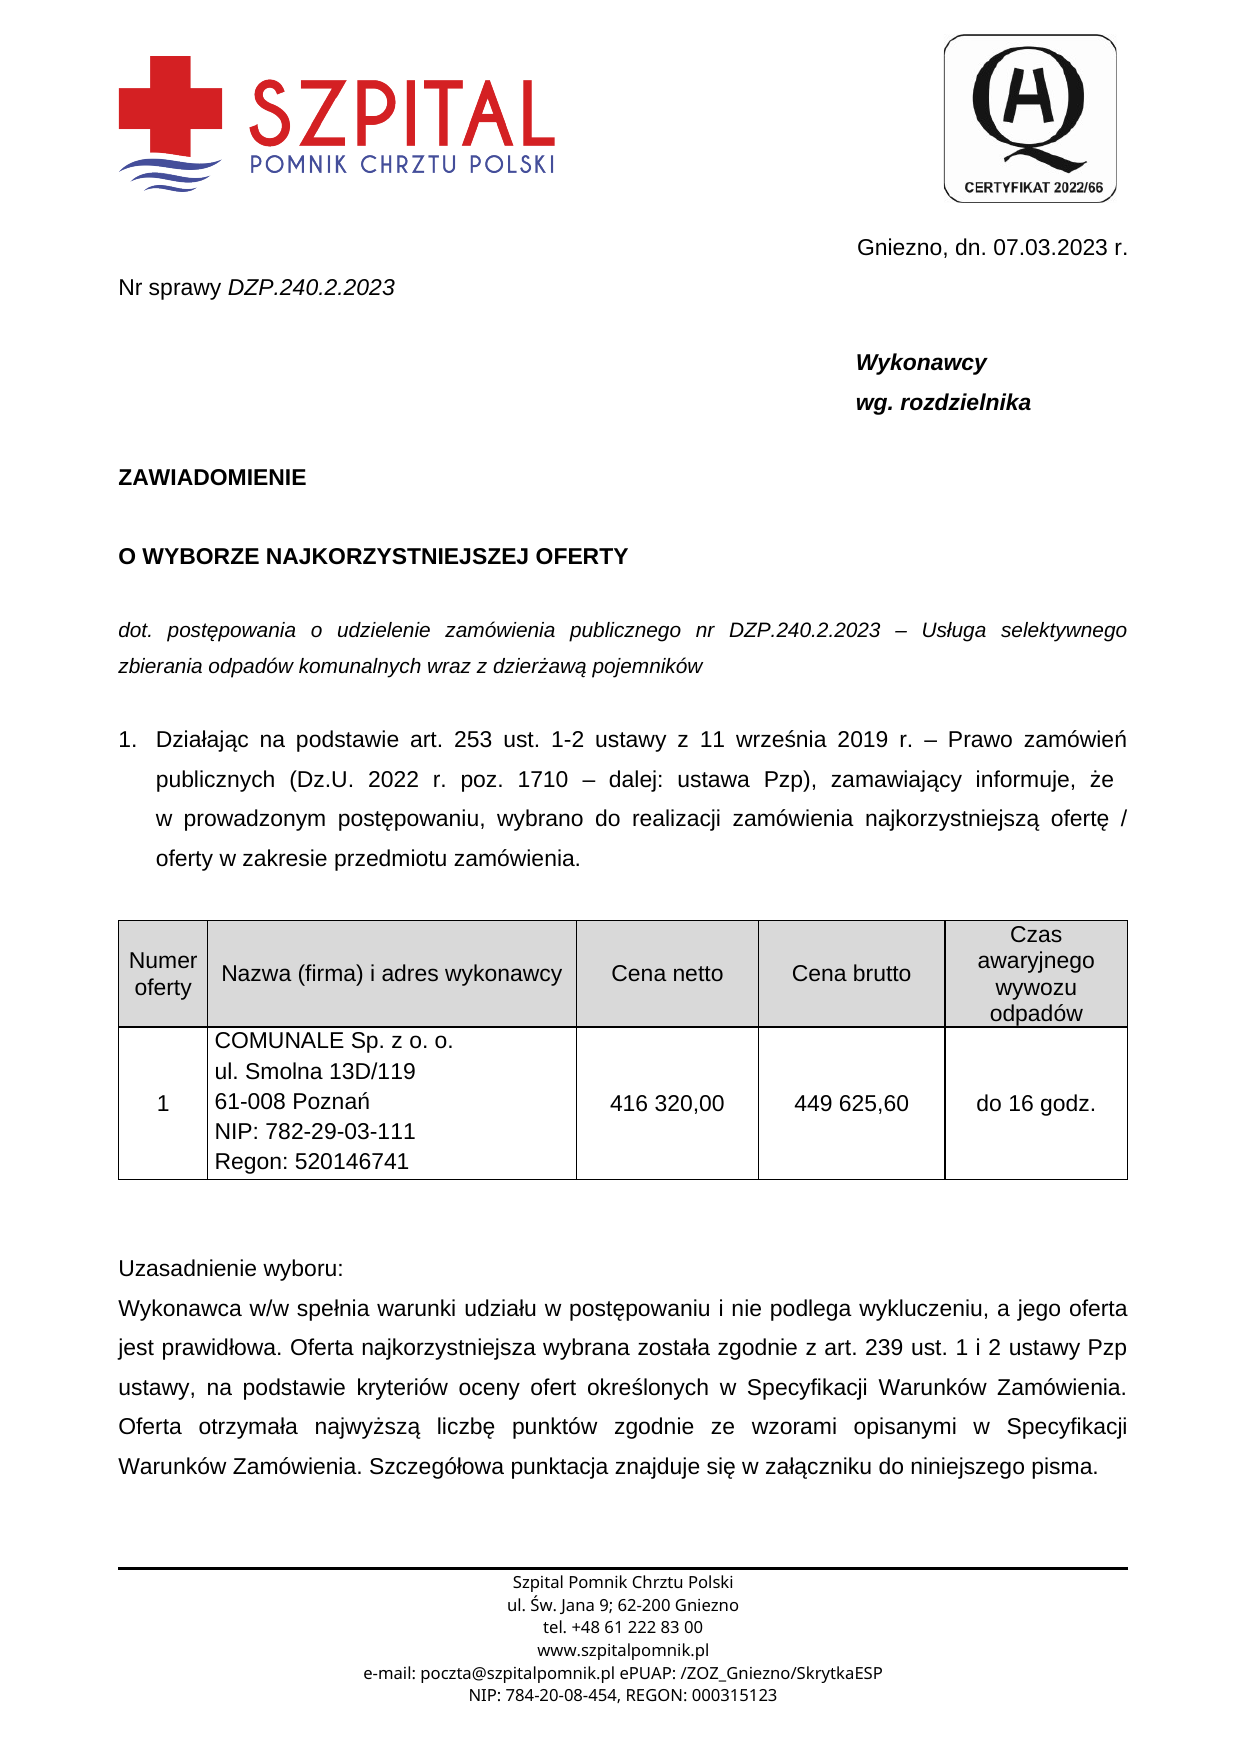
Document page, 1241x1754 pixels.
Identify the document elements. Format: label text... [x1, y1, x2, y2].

table_cell do 16 godz. [946, 1028, 1127, 1179]
table_header Nazwa (firma) i adres wykonawcy [208, 921, 576, 1026]
table_cell 1 [119, 1028, 207, 1179]
text Wykonawca w/w spełnia warunki udziału w postępowaniu i nie podlega wykluczeniu, a jego oferta jest prawidłowa. Oferta najkorzystniejsza wybrana została zgodnie z art. 239 ust. 1 i 2 ustawy Pzp ustawy, na podstawie kryteriów oceny ofert określonych w Specyfikacji Warunków Zamówienia. Oferta otrzymała najwyższą liczbę punktów zgodnie ze wzorami opisanymi w Specyfikacji Warunków Zamówienia. Szczegółowa punktacja znajduje się w załączniku do niniejszego pisma. [118, 1295, 1128, 1479]
text wg. rozdzielnika [856, 388, 1128, 415]
table_header Numer oferty [119, 921, 207, 1026]
text dot. postępowania o udzielenie zamówienia publicznego nr DZP.240.2.2023 – Usługa selektywnego zbierania odpadów komunalnych wraz z dzierżawą pojemników [118, 618, 1128, 678]
picture [943, 34, 1117, 203]
table_header Czas awaryjnego wywozu odpadów [946, 921, 1127, 1026]
list Działając na podstawie art. 253 ust. 1-2 ustawy z 11 września 2019 r. – Prawo zamówień publicznych (Dz.U. 2022 r. poz. 1710 – dalej: ustawa Pzp), zamawiający informuje, że w prowadzonym postępowaniu, wybrano do realizacji zamówienia najkorzystniejszą ofertę / oferty w zakresie przedmiotu zamówienia. [118, 726, 1128, 871]
text ZAWIADOMIENIE [118, 464, 1128, 490]
text Nr sprawy DZP.240.2.2023 [118, 273, 1128, 300]
text Wykonawcy [856, 349, 1128, 375]
text O WYBORZE NAJKORZYSTNIEJSZEJ OFERTY [118, 543, 1128, 569]
picture [118, 56, 555, 192]
table_cell COMUNALE Sp. z o. o. ul. Smolna 13D/119 61-008 Poznań NIP: 782-29-03-111 Regon: 520146741 [208, 1028, 576, 1179]
table_cell 449 625,60 [759, 1028, 944, 1179]
table_cell 416 320,00 [577, 1028, 758, 1179]
text Uzasadnienie wyboru: [118, 1255, 1128, 1282]
table_header Cena brutto [759, 921, 944, 1026]
table_header Cena netto [577, 921, 758, 1026]
text Gniezno, dn. 07.03.2023 r. [118, 234, 1128, 260]
